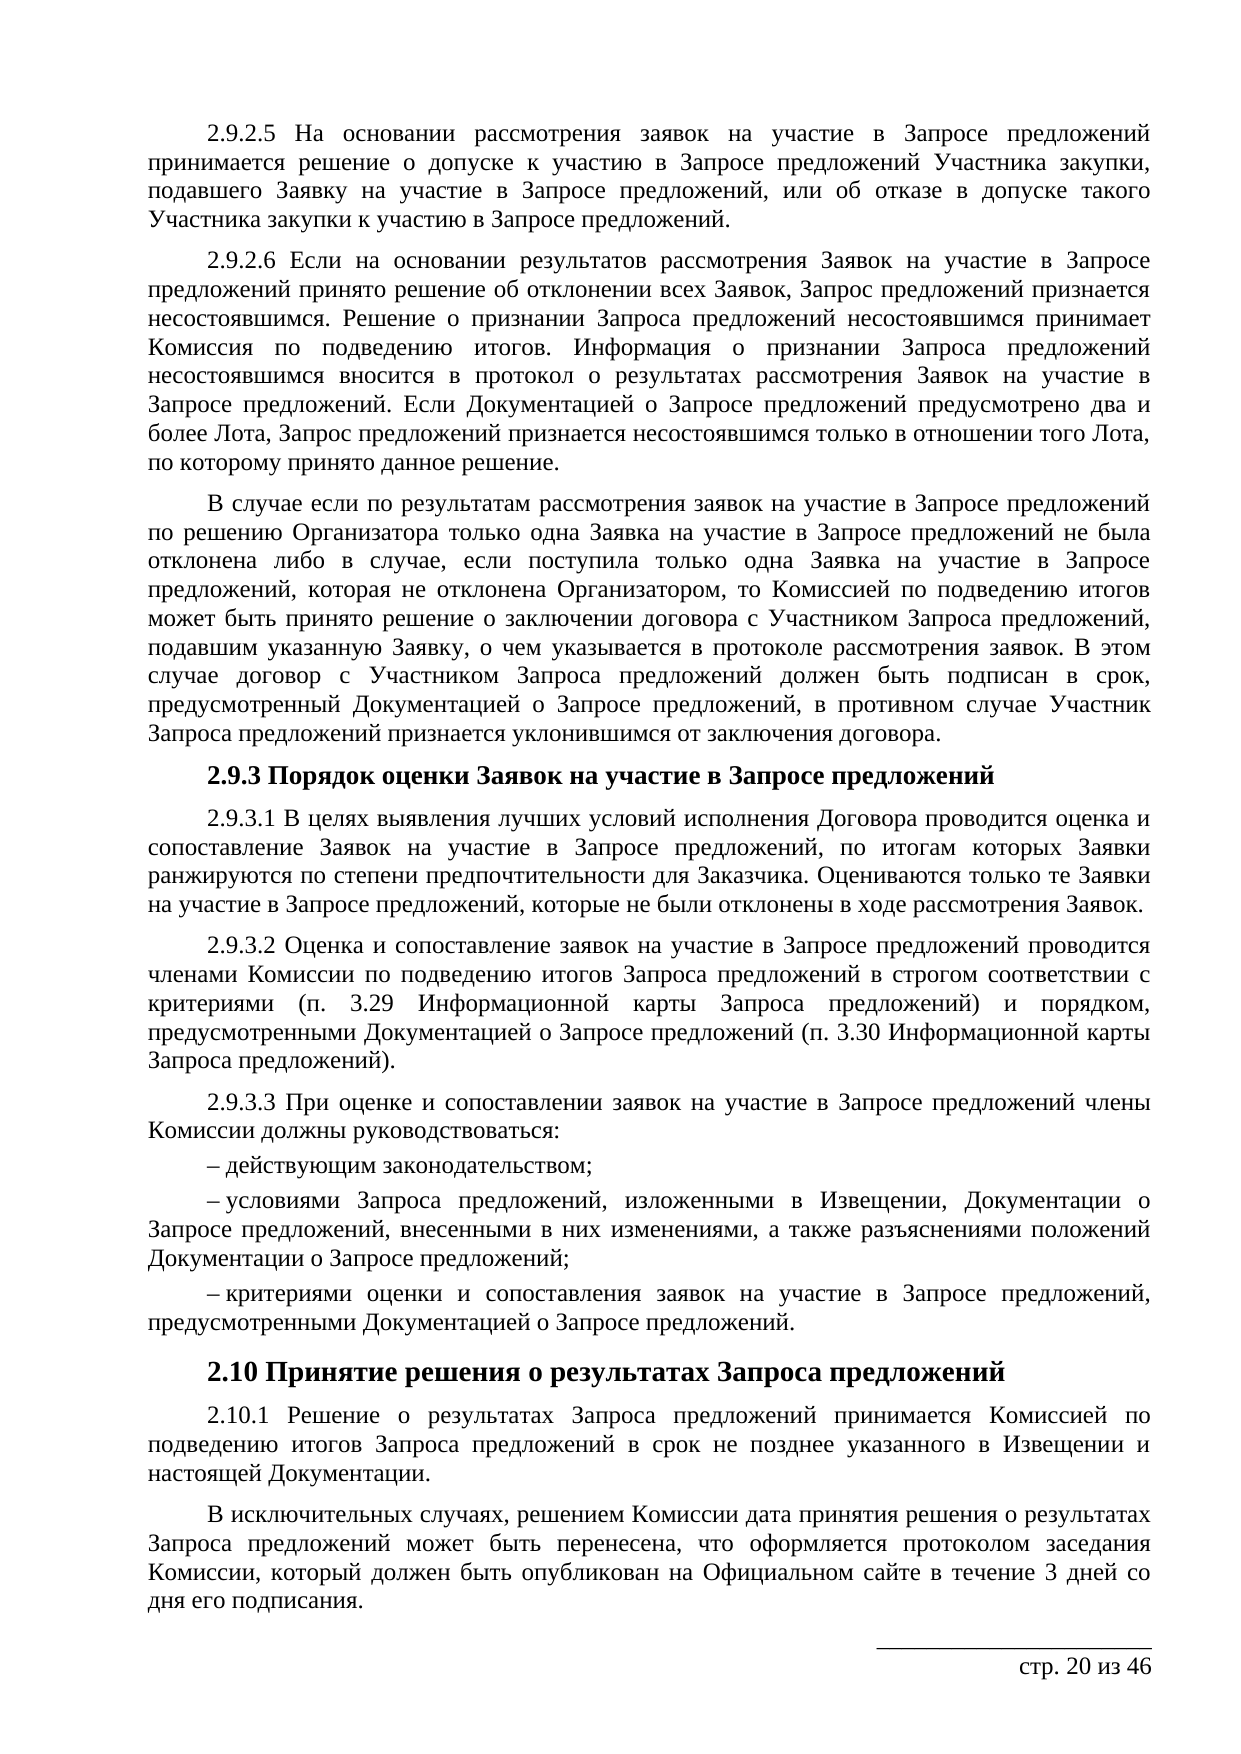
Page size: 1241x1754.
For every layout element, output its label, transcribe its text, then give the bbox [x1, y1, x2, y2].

text В исключительных случаях, решением Комиссии дата принятия решения о результатах Запроса предложений может быть перенесена, что оформляется протоколом заседания Комиссии, который должен быть опубликован на Официальном сайте в течение 3 дней со дня его подписания. [148, 1499, 1152, 1614]
text В случае если по результатам рассмотрения заявок на участие в Запросе предложений по решению Организатора только одна Заявка на участие в Запросе предложений не была отклонена либо в случае, если поступила только одна Заявка на участие в Запросе предложений, которая не отклонена Организатором, то Комиссией по подведению итогов может быть принято решение о заключении договора с Участником Запроса предложений, подавшим указанную Заявку, о чем указывается в протоколе рассмотрения заявок. В этом случае договор с Участником Запроса предложений должен быть подписан в срок, предусмотренный Документацией о Запросе предложений, в противном случае Участник Запроса предложений признается уклонившимся от заключения договора. [148, 488, 1152, 747]
text 2.9.2.5 На основании рассмотрения заявок на участие в Запросе предложений принимается решение о допуске к участию в Запросе предложений Участника закупки, подавшего Заявку на участие в Запросе предложений, или об отказе в допуске такого Участника закупки к участию в Запросе предложений. [148, 118, 1152, 233]
subtitle 2.10 Принятие решения о результатах Запроса предложений [207, 1354, 1152, 1388]
text 2.9.3.1 В целях выявления лучших условий исполнения Договора проводится оценка и сопоставление Заявок на участие в Запросе предложений, по итогам которых Заявки ранжируются по степени предпочтительности для Заказчика. Оцениваются только те Заявки на участие в Запросе предложений, которые не были отклонены в ходе рассмотрения Заявок. [148, 803, 1152, 918]
text 2.10.1 Решение о результатах Запроса предложений принимается Комиссией по подведению итогов Запроса предложений в срок не позднее указанного в Извещении и настоящей Документации. [148, 1400, 1152, 1487]
list условиями Запроса предложений, изложенными в Извещении, Документации о Запросе предложений, внесенными в них изменениями, а также разъяснениями положений Документации о Запросе предложений; [148, 1186, 1152, 1272]
list действующим законодательством; [148, 1151, 1152, 1179]
list критериями оценки и сопоставления заявок на участие в Запросе предложений, предусмотренными Документацией о Запросе предложений. [148, 1278, 1152, 1336]
text 2.9.3.2 Оценка и сопоставление заявок на участие в Запросе предложений проводится членами Комиссии по подведению итогов Запроса предложений в строгом соответствии с критериями (п. 3.29 Информационной карты Запроса предложений) и порядком, предусмотренными Документацией о Запросе предложений (п. 3.30 Информационной карты Запроса предложений). [148, 931, 1152, 1074]
text 2.9.2.6 Если на основании результатов рассмотрения Заявок на участие в Запросе предложений принято решение об отклонении всех Заявок, Запрос предложений признается несостоявшимся. Решение о признании Запроса предложений несостоявшимся принимает Комиссия по подведению итогов. Информация о признании Запроса предложений несостоявшимся вносится в протокол о результатах рассмотрения Заявок на участие в Запросе предложений. Если Документацией о Запросе предложений предусмотрено два и более Лота, Запрос предложений признается несостоявшимся только в отношении того Лота, по которому принято данное решение. [148, 246, 1152, 476]
text 2.9.3.3 При оценке и сопоставлении заявок на участие в Запросе предложений члены Комиссии должны руководствоваться: [148, 1087, 1152, 1144]
subtitle 2.9.3 Порядок оценки Заявок на участие в Запросе предложений [207, 759, 1152, 791]
